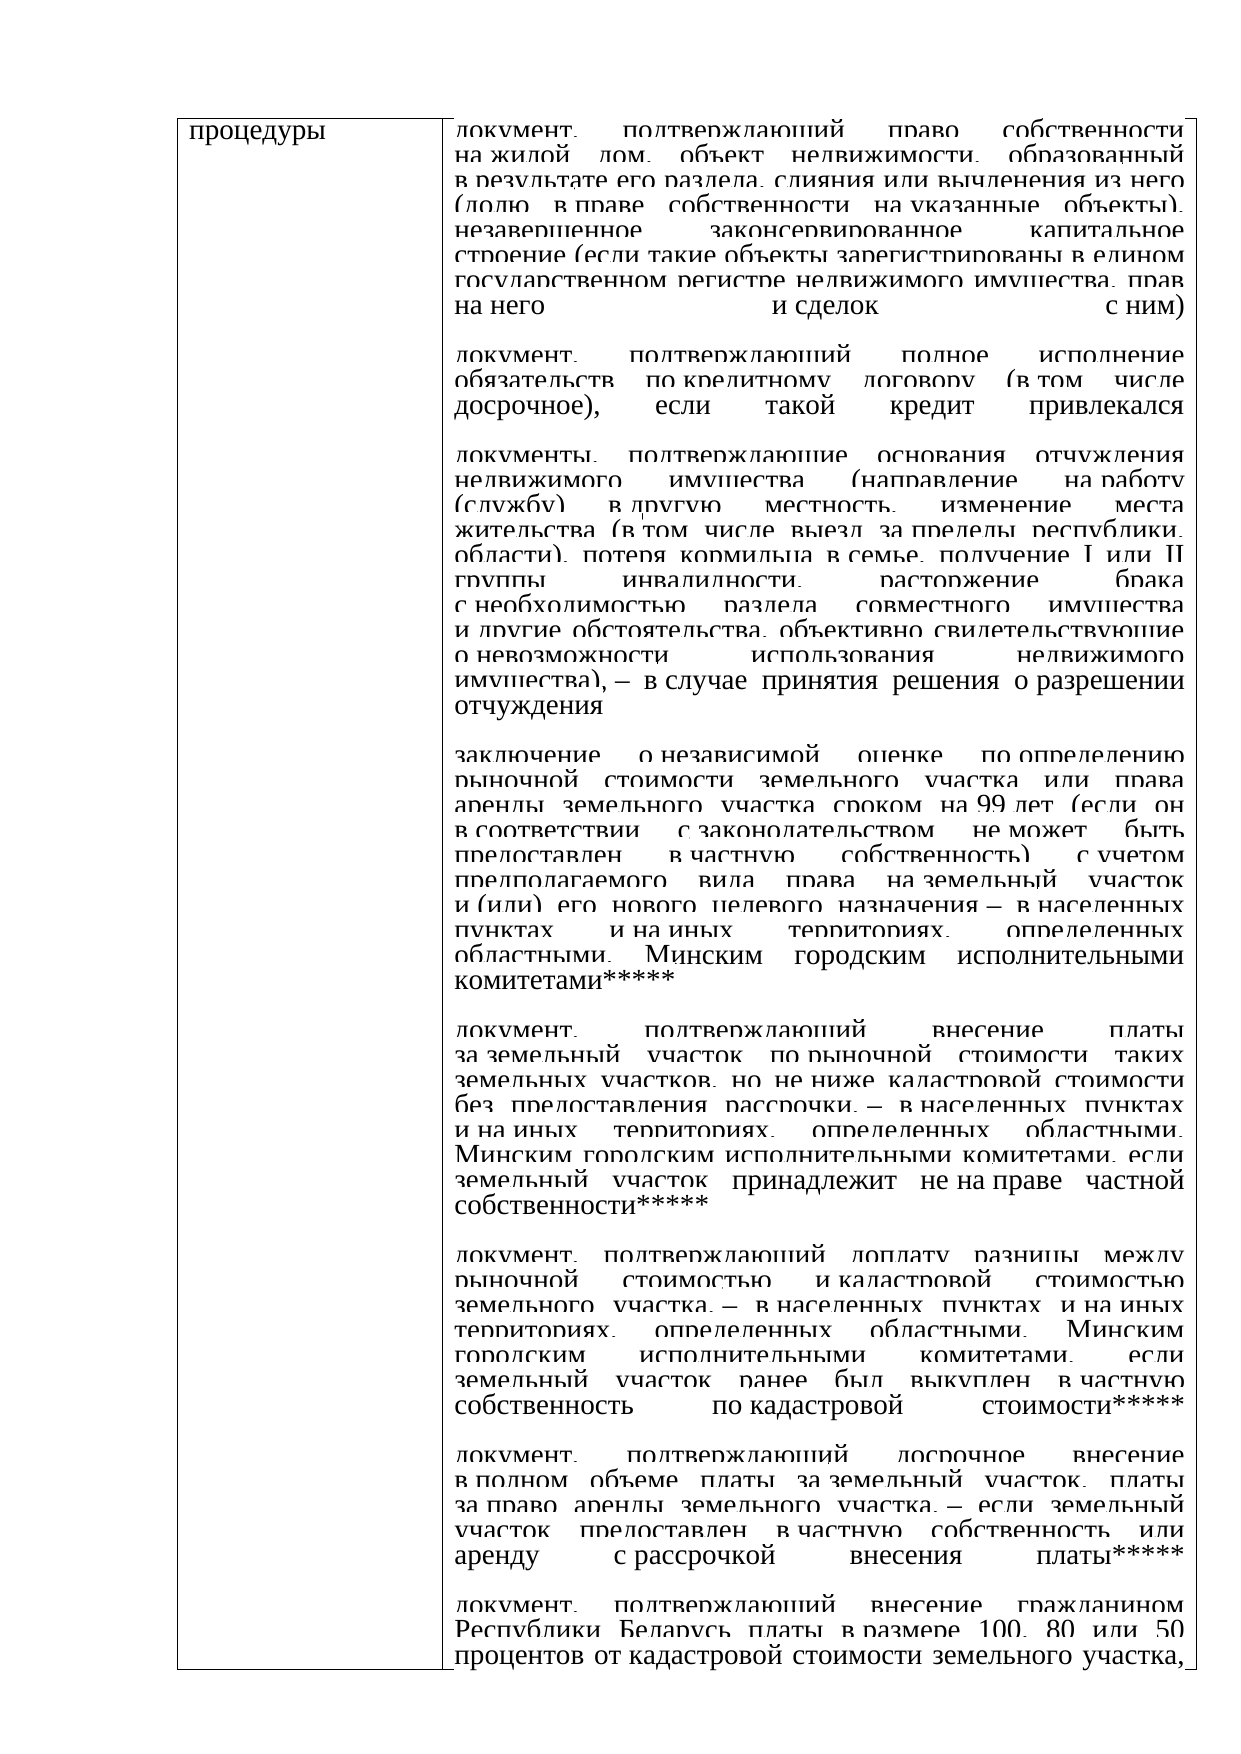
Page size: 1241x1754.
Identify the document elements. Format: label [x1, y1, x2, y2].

table_cell [443, 119, 1196, 1669]
table_cell [178, 119, 442, 1669]
